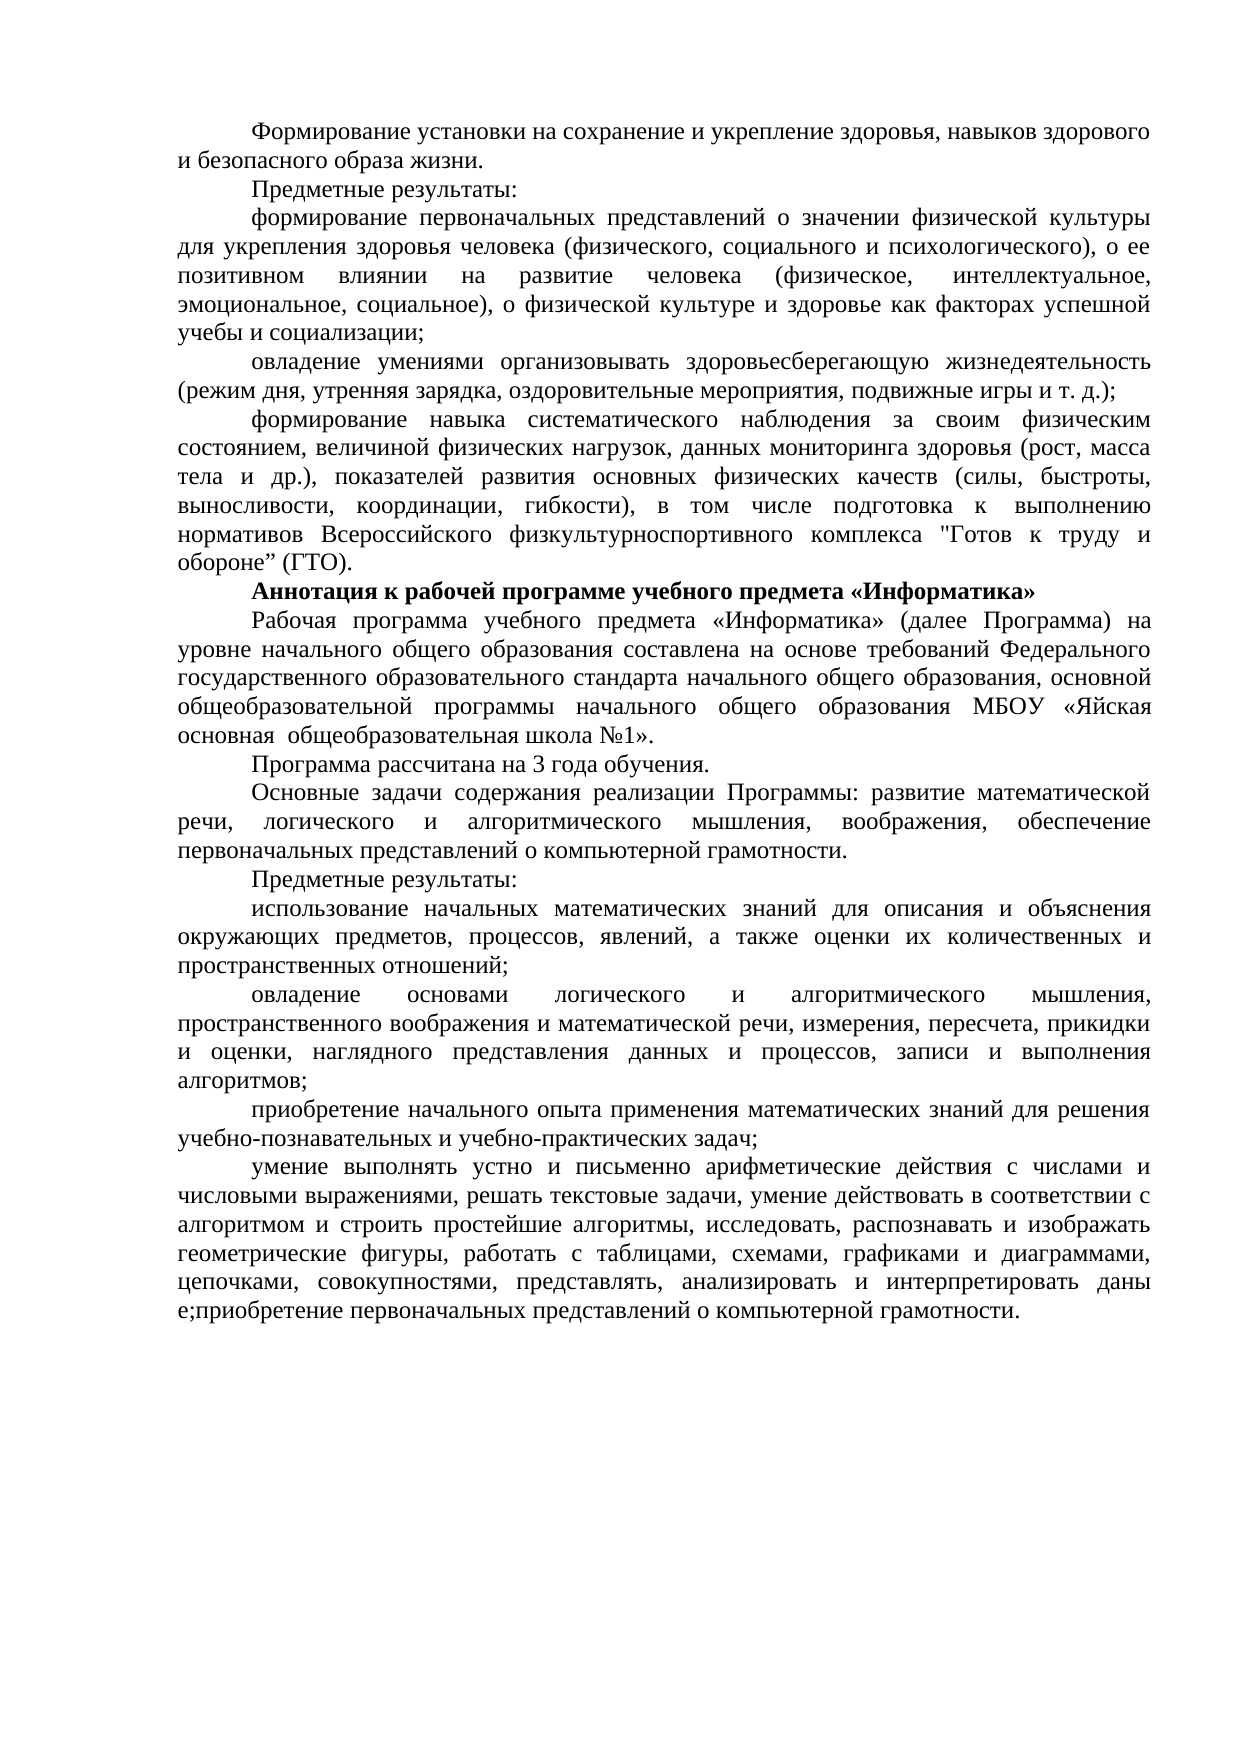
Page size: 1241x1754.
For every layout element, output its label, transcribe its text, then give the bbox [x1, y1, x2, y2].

text овладение умениями организовывать здоровьесберегающую жизнедеятельность (режим дня, утренняя зарядка, оздоровительные мероприятия, подвижные игры и т. д.); [177, 346, 1151, 404]
text формирование навыка систематического наблюдения за своим физическим состоянием, величиной физических нагрузок, данных мониторинга здоровья (рост, масса тела и др.), показателей развития основных физических качеств (силы, быстроты, выносливости, координации, гибкости), в том числе подготовка к выполнению нормативов Всероссийского физкультурноспортивного комплекса "Готов к труду и обороне” (ГТО). [177, 404, 1151, 576]
text Рабочая программа учебного предмета «Информатика» (далее Программа) на уровне начального общего образования составлена на основе требований Федерального государственного образовательного стандарта начального общего образования, основной общеобразовательной программы начального общего образования МБОУ «Яйская основная общеобразовательная школа №1». [177, 605, 1152, 749]
text приобретение начального опыта применения математических знаний для решения учебно-познавательных и учебно-практических задач; [177, 1094, 1150, 1151]
text умение выполнять устно и письменно арифметические действия с числами и числовыми выражениями, решать текстовые задачи, умение действовать в соответствии с алгоритмом и строить простейшие алгоритмы, исследовать, распознавать и изображать геометрические фигуры, работать с таблицами, схемами, графиками и диаграммами, цепочками, совокупностями, представлять, анализировать и интерпретировать даны е;приобретение первоначальных представлений о компьютерной грамотности. [177, 1151, 1151, 1324]
text Программа рассчитана на 3 года обучения. [177, 749, 1152, 777]
text формирование первоначальных представлений о значении физической культуры для укрепления здоровья человека (физического, социального и психологического), о ее позитивном влиянии на развитие человека (физическое, интеллектуальное, эмоциональное, социальное), о физической культуре и здоровье как факторах успешной учебы и социализации; [177, 202, 1151, 346]
text Основные задачи содержания реализации Программы: развитие математической речи, логического и алгоритмического мышления, воображения, обеспечение первоначальных представлений о компьютерной грамотности. [177, 777, 1151, 864]
text Предметные результаты: [251, 174, 1163, 202]
text Предметные результаты: [251, 864, 1163, 892]
text использование начальных математических знаний для описания и объяснения окружающих предметов, процессов, явлений, а также оценки их количественных и пространственных отношений; [177, 893, 1151, 979]
text Аннотация к рабочей программе учебного предмета «Информатика» [251, 576, 1163, 605]
text Формирование установки на сохранение и укрепление здоровья, навыков здорового и безопасного образа жизни. [177, 116, 1151, 174]
text овладение основами логического и алгоритмического мышления, пространственного воображения и математической речи, измерения, пересчета, прикидки и оценки, наглядного представления данных и процессов, записи и выполнения алгоритмов; [177, 979, 1151, 1094]
